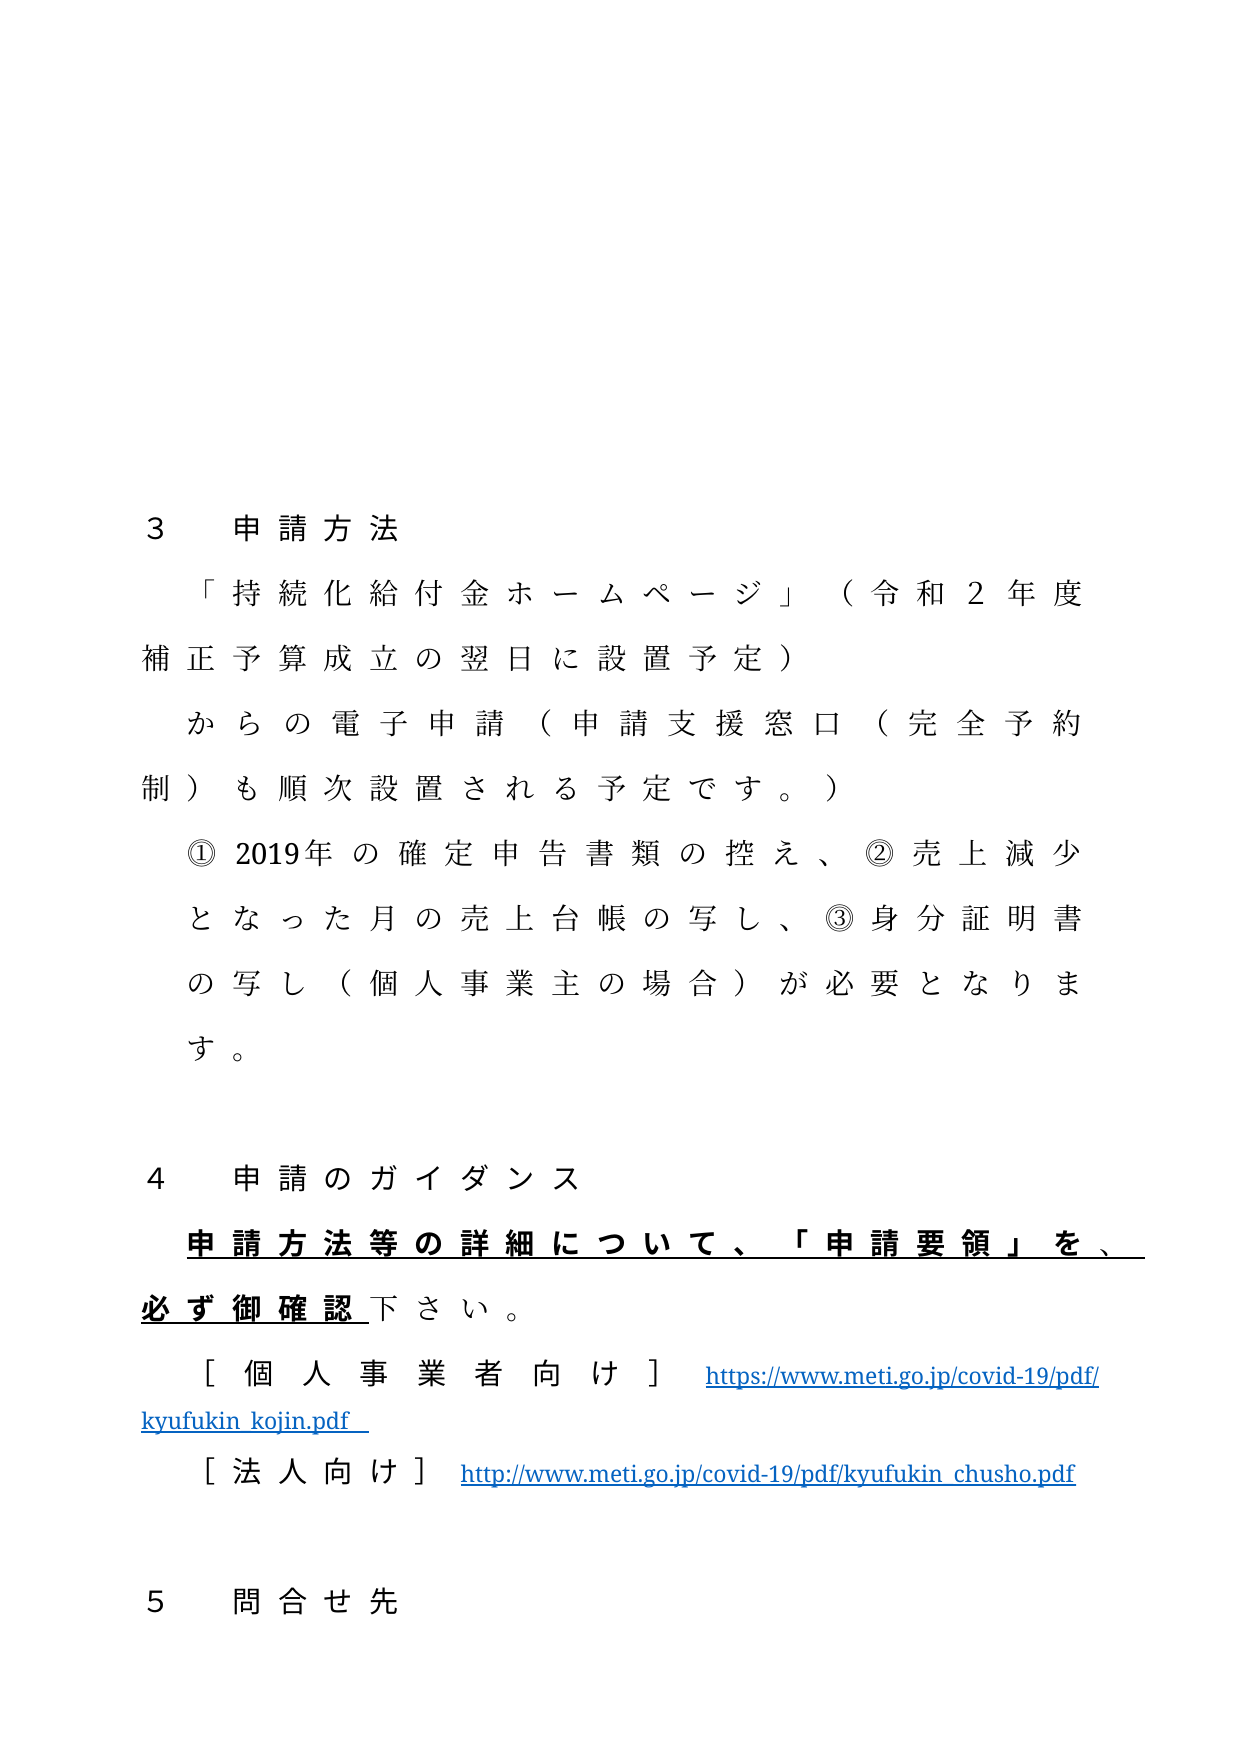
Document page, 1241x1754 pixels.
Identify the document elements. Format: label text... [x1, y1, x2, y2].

text ［個人事業者向け］https://www.meti.go.jp/covid-19/pdf/kyufukin_kojin.pdf [141, 1339, 1099, 1437]
text 申請方法等の詳細について、「申請要領」を、必ず御確認下さい。 [141, 1209, 1099, 1339]
text 「持続化給付金ホームページ」（令和２年度補正予算成立の翌日に設置予定） [141, 559, 1099, 689]
text ３ 申請方法 [141, 494, 1099, 559]
text からの電子申請（申請支援窓口（完全予約制）も順次設置される予定です。） [141, 689, 1099, 819]
text ⓵2019年の確定申告書類の控え、⓶売上減少となった月の売上台帳の写し、⓷身分証明書の写し（個人事業主の場合）が必要となります。 [141, 819, 1099, 1079]
text ［法人向け］http://www.meti.go.jp/covid-19/pdf/kyufukin_chusho.pdf [141, 1437, 1099, 1502]
text ４ 申請のガイダンス [141, 1144, 1099, 1209]
text ５ 問合せ先 [141, 1567, 1099, 1632]
